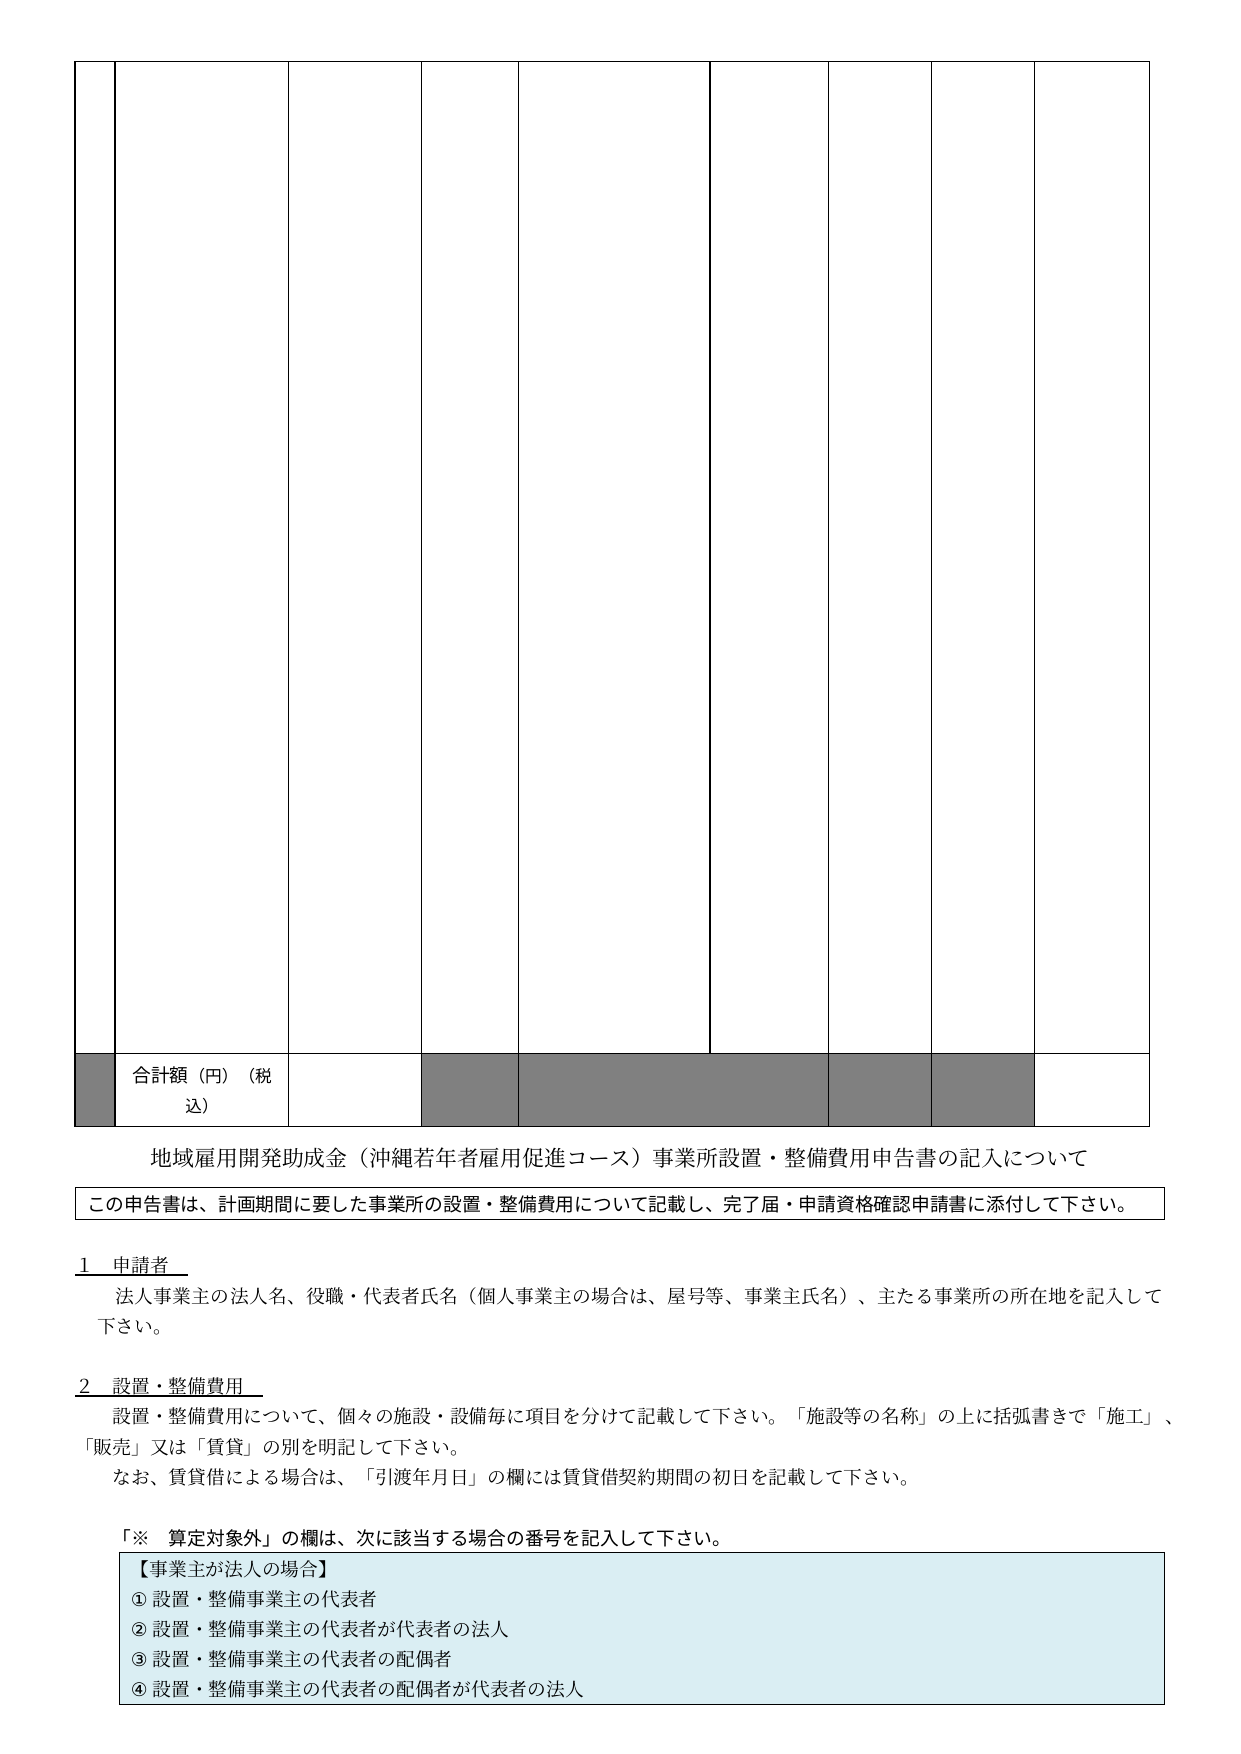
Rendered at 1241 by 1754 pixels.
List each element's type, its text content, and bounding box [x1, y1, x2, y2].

table_cell [1035, 62, 1149, 1053]
text 地域雇用開発助成金（沖縄若年者雇用促進コース）事業所設置・整備費用申告書の記入について [75, 1127, 1165, 1187]
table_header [120, 1553, 1164, 1704]
table_cell [519, 62, 709, 1053]
table_cell [422, 62, 518, 1053]
table_cell [422, 1054, 518, 1126]
text なお、賃貸借による場合は、「引渡年月日」の欄には賃貸借契約期間の初日を記載して下さい。 [75, 1461, 1165, 1491]
text １ 申請者 [75, 1250, 1165, 1280]
table_header この申告書は、計画期間に要した事業所の設置・整備費用について記載し、完了届・申請資格確認申請書に添付して下さい。 [76, 1188, 1164, 1218]
table_cell [289, 1054, 421, 1126]
text 法人事業主の法人名、役職・代表者氏名（個人事業主の場合は、屋号等、事業主氏名）、主たる事業所の所在地を記入して下さい。 [97, 1280, 1165, 1340]
table_cell [519, 1054, 828, 1126]
table_cell [932, 62, 1034, 1053]
table_cell [116, 62, 288, 1053]
table_cell [932, 1054, 1034, 1126]
text 「※ 算定対象外」の欄は、次に該当する場合の番号を記入して下さい。 [75, 1522, 1165, 1552]
table_cell [76, 62, 114, 1053]
table_cell [289, 62, 421, 1053]
table_cell [829, 1054, 931, 1126]
table_cell [711, 62, 828, 1053]
table_cell [829, 62, 931, 1053]
table_cell [1035, 1054, 1149, 1126]
table_cell 合計額（円）（税込） [116, 1054, 288, 1126]
text 設置・整備費用について、個々の施設・設備毎に項目を分けて記載して下さい。「施設等の名称」の上に括弧書きで「施工」、「販売」又は「賃貸」の別を明記して下さい。 [75, 1401, 1165, 1461]
text ２ 設置・整備費用 [75, 1371, 1165, 1401]
table_cell [76, 1054, 114, 1126]
